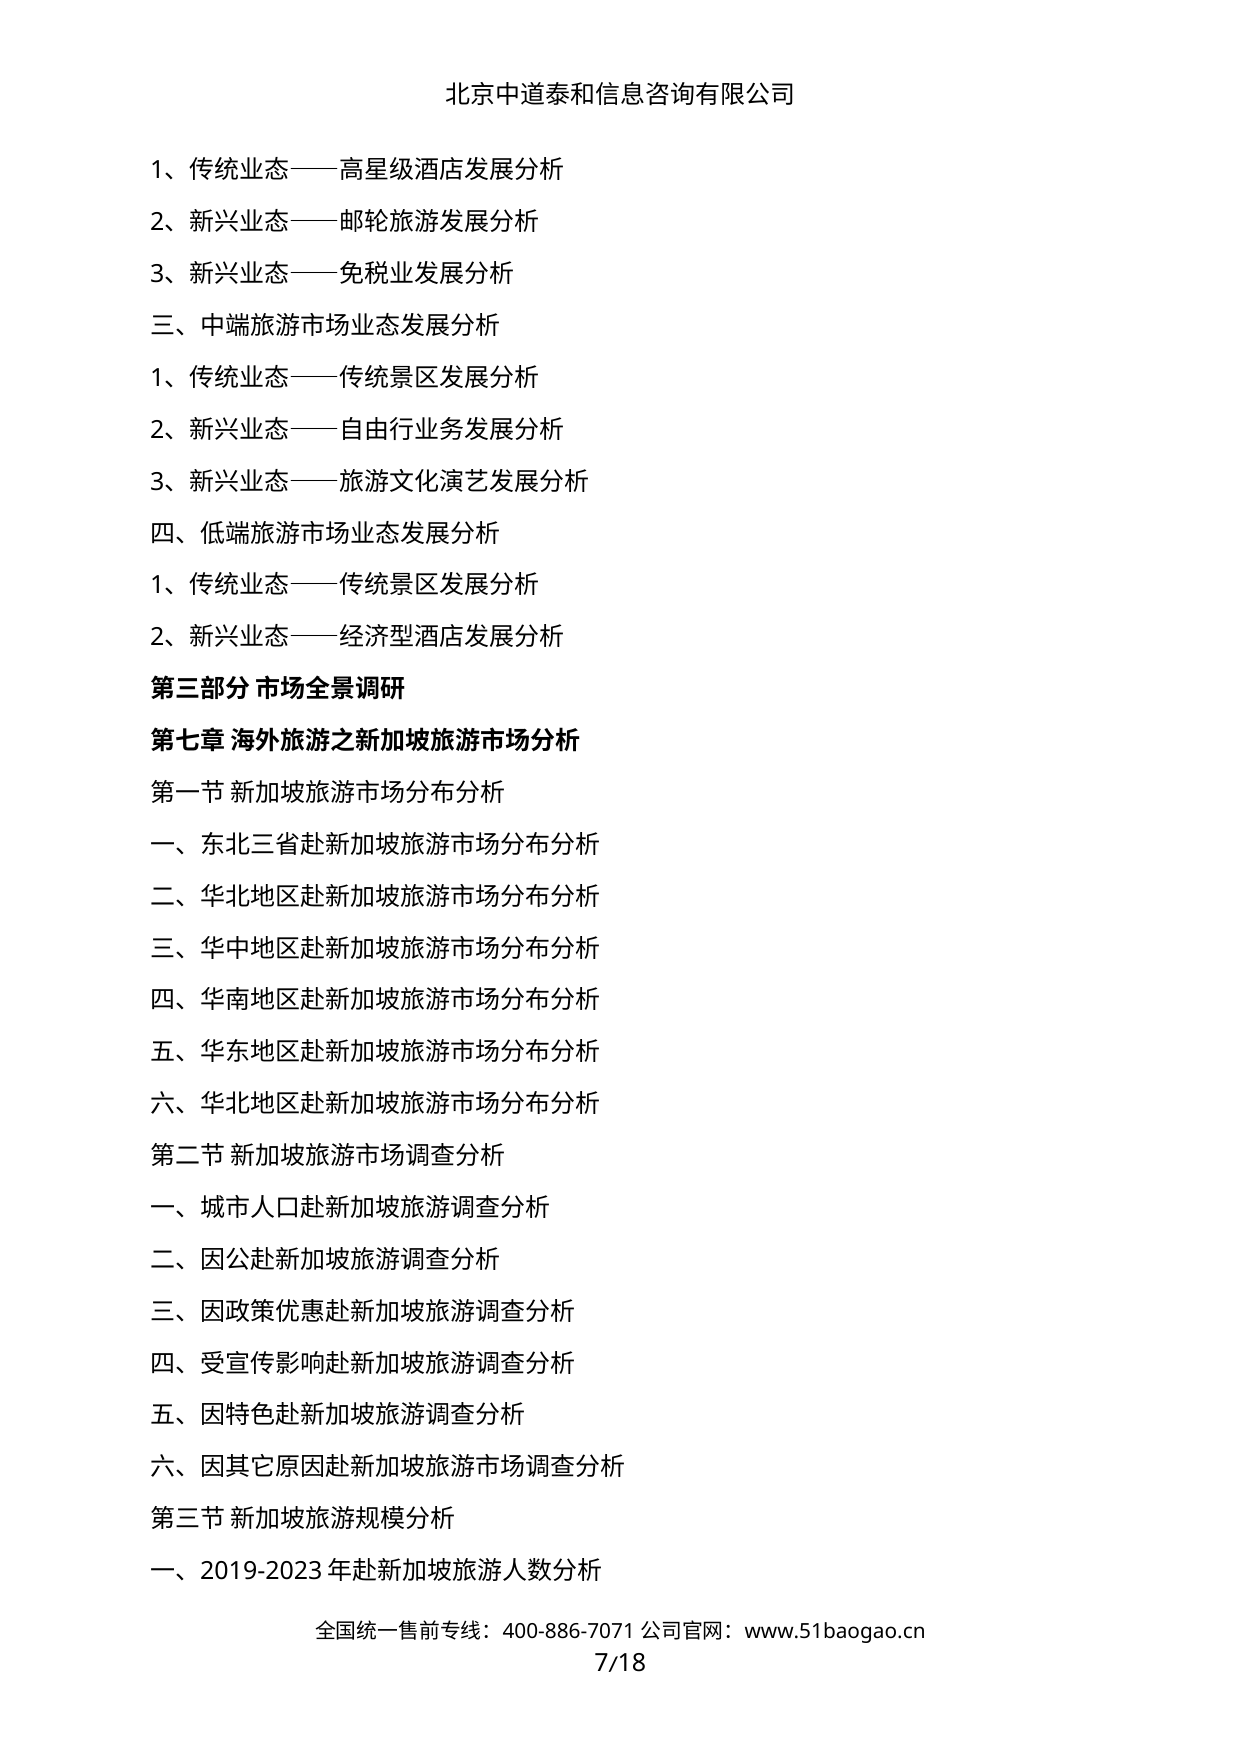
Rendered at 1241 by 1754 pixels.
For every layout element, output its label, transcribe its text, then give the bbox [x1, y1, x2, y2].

text 二、因公赴新加坡旅游调查分析 [150, 1239, 1090, 1276]
text 三、华中地区赴新加坡旅游市场分布分析 [150, 928, 1090, 964]
text 第一节 新加坡旅游市场分布分析 [150, 772, 1090, 809]
text 六、华北地区赴新加坡旅游市场分布分析 [150, 1084, 1090, 1120]
text 三、因政策优惠赴新加坡旅游调查分析 [150, 1291, 1090, 1327]
text 2、新兴业态——经济型酒店发展分析 [150, 617, 1090, 653]
text 第七章 海外旅游之新加坡旅游市场分析 [150, 721, 1090, 757]
text 四、受宣传影响赴新加坡旅游调查分析 [150, 1343, 1090, 1379]
text 1、传统业态——高星级酒店发展分析 [150, 150, 1090, 186]
text 第三节 新加坡旅游规模分析 [150, 1499, 1090, 1535]
text 第二节 新加坡旅游市场调查分析 [150, 1136, 1090, 1172]
text 五、因特色赴新加坡旅游调查分析 [150, 1395, 1090, 1431]
text 3、新兴业态——旅游文化演艺发展分析 [150, 461, 1090, 497]
text 五、华东地区赴新加坡旅游市场分布分析 [150, 1032, 1090, 1068]
text 一、城市人口赴新加坡旅游调查分析 [150, 1187, 1090, 1224]
text 第三部分 市场全景调研 [150, 669, 1090, 705]
text 1、传统业态——传统景区发展分析 [150, 565, 1090, 601]
text 1、传统业态——传统景区发展分析 [150, 357, 1090, 394]
text 2、新兴业态——自由行业务发展分析 [150, 409, 1090, 446]
text 四、低端旅游市场业态发展分析 [150, 513, 1090, 549]
text 一、东北三省赴新加坡旅游市场分布分析 [150, 824, 1090, 861]
text 三、中端旅游市场业态发展分析 [150, 306, 1090, 342]
text 四、华南地区赴新加坡旅游市场分布分析 [150, 980, 1090, 1016]
text 3、新兴业态——免税业发展分析 [150, 254, 1090, 290]
text 二、华北地区赴新加坡旅游市场分布分析 [150, 876, 1090, 912]
text 六、因其它原因赴新加坡旅游市场调查分析 [150, 1447, 1090, 1483]
text 一、2019-2023年赴新加坡旅游人数分析 [150, 1551, 1090, 1587]
text 2、新兴业态——邮轮旅游发展分析 [150, 202, 1090, 238]
